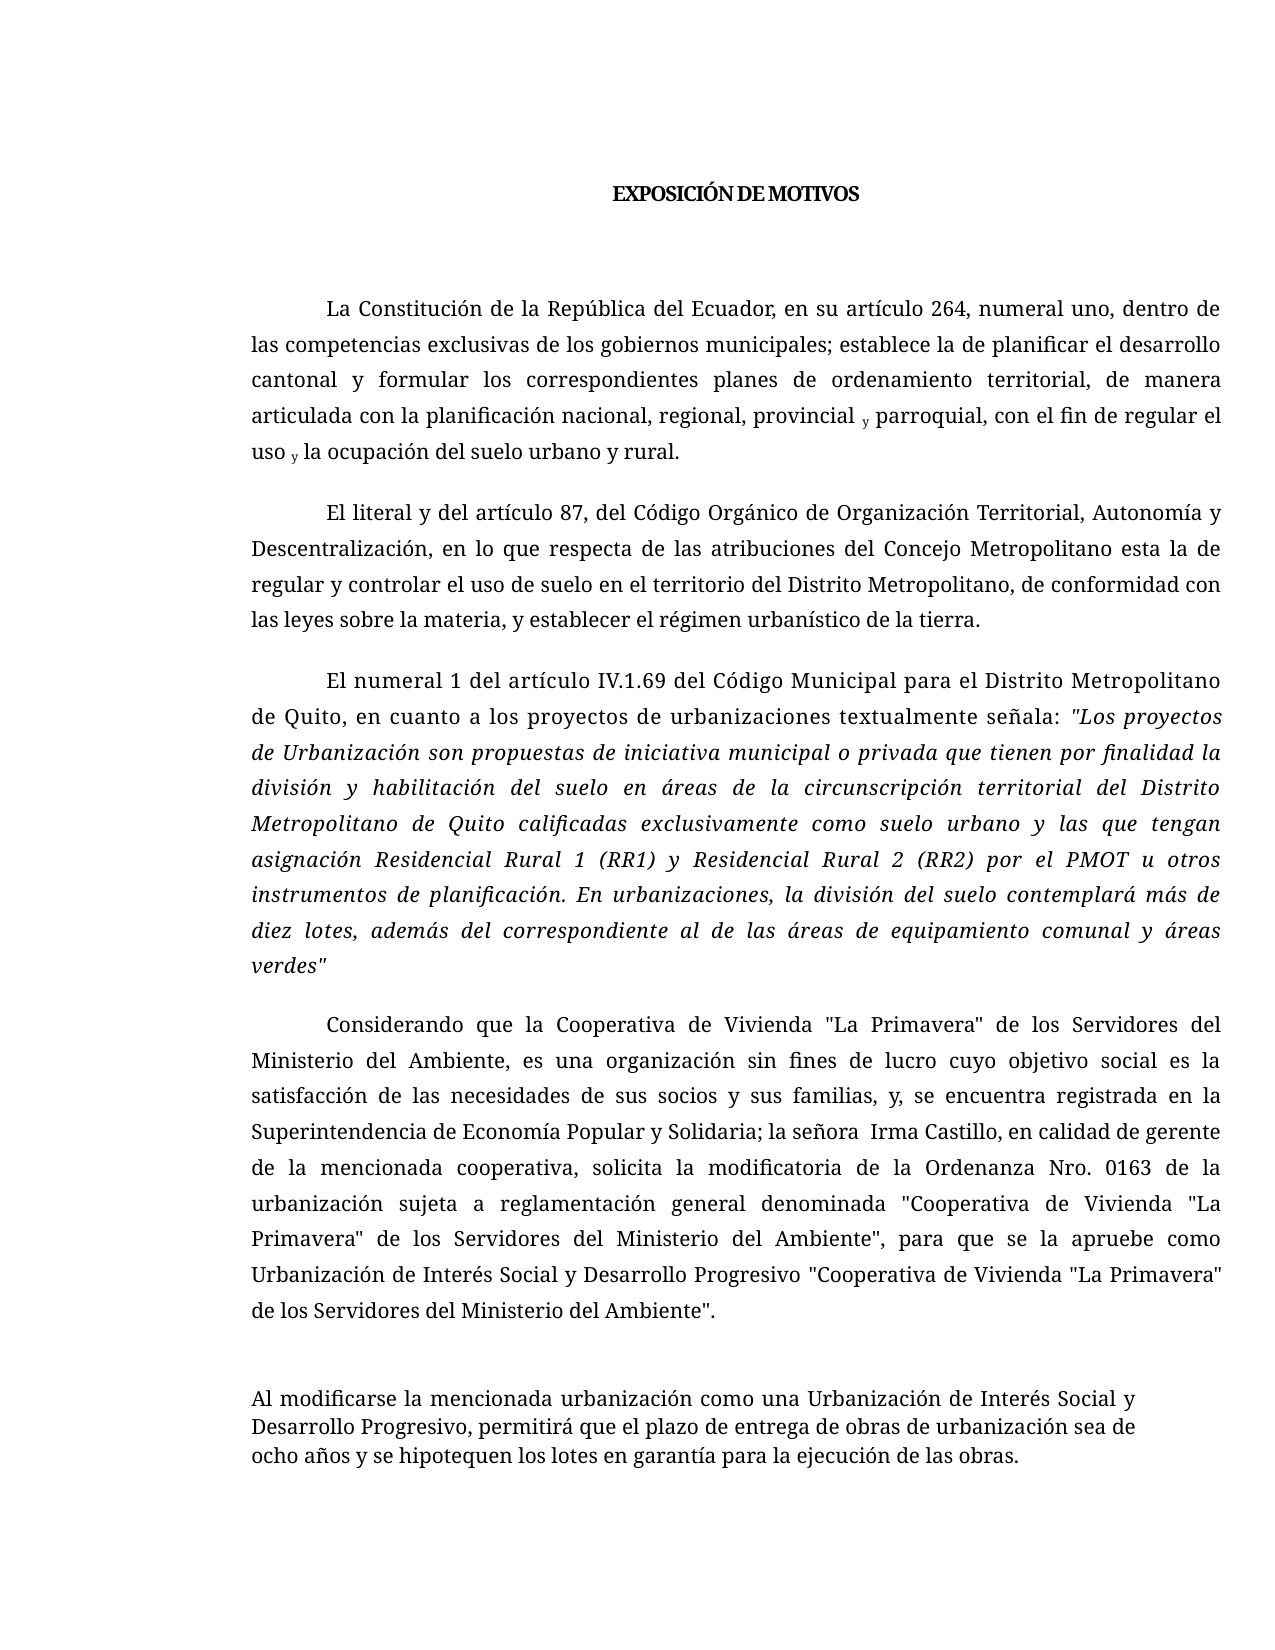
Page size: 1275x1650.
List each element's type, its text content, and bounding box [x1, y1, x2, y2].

text El literal y del artículo 87, del Código Orgánico de Organización Territorial, Autonomía y Descentralización, en lo que respecta de las atribuciones del Concejo Metropolitano esta la de regular y controlar el uso de suelo en el territorio del Distrito Metropolitano, de conformidad con las leyes sobre la materia, y establecer el régimen urbanístico de la tierra. [251, 492, 1222, 635]
text El numeral 1 del artículo IV.1.69 del Código Municipal para el Distrito Metropolitano de Quito, en cuanto a los proyectos de urbanizaciones textualmente señala: "Los proyectos de Urbanización son propuestas de iniciativa municipal o privada que tienen por finalidad la división y habilitación del suelo en áreas de la circunscripción territorial del Distrito Metropolitano de Quito calificadas exclusivamente como suelo urbano y las que tengan asignación Residencial Rural 1 (RR1) y Residencial Rural 2 (RR2) por el PMOT u otros instrumentos de planificación. En urbanizaciones, la división del suelo contemplará más de diez lotes, además del correspondiente al de las áreas de equipamiento comunal y áreas verdes" [251, 660, 1222, 981]
text Al modificarse la mencionada urbanización como una Urbanización de Interés Social y Desarrollo Progresivo, permitirá que el plazo de entrega de obras de urbanización sea de ocho años y se hipotequen los lotes en garantía para la ejecución de las obras. [251, 1384, 1137, 1469]
text La Constitución de la República del Ecuador, en su artículo 264, numeral uno, dentro de las competencias exclusivas de los gobiernos municipales; establece la de planificar el desarrollo cantonal y formular los correspondientes planes de ordenamiento territorial, de manera articulada con la planificación nacional, regional, provincial y parroquial, con el fin de regular el uso y la ocupación del suelo urbano y rural. [251, 288, 1222, 467]
text Considerando que la Cooperativa de Vivienda "La Primavera" de los Servidores del Ministerio del Ambiente, es una organización sin fines de lucro cuyo objetivo social es la satisfacción de las necesidades de sus socios y sus familias, y, se encuentra registrada en la Superintendencia de Economía Popular y Solidaria; la señora Irma Castillo, en calidad de gerente de la mencionada cooperativa, solicita la modificatoria de la Ordenanza Nro. 0163 de la urbanización sujeta a reglamentación general denominada "Cooperativa de Vivienda "La Primavera" de los Servidores del Ministerio del Ambiente", para que se la apruebe como Urbanización de Interés Social y Desarrollo Progresivo "Cooperativa de Vivienda "La Primavera" de los Servidores del Ministerio del Ambiente". [251, 1004, 1222, 1325]
text EXPOSICIÓN DE MOTIVOS [251, 178, 1222, 207]
